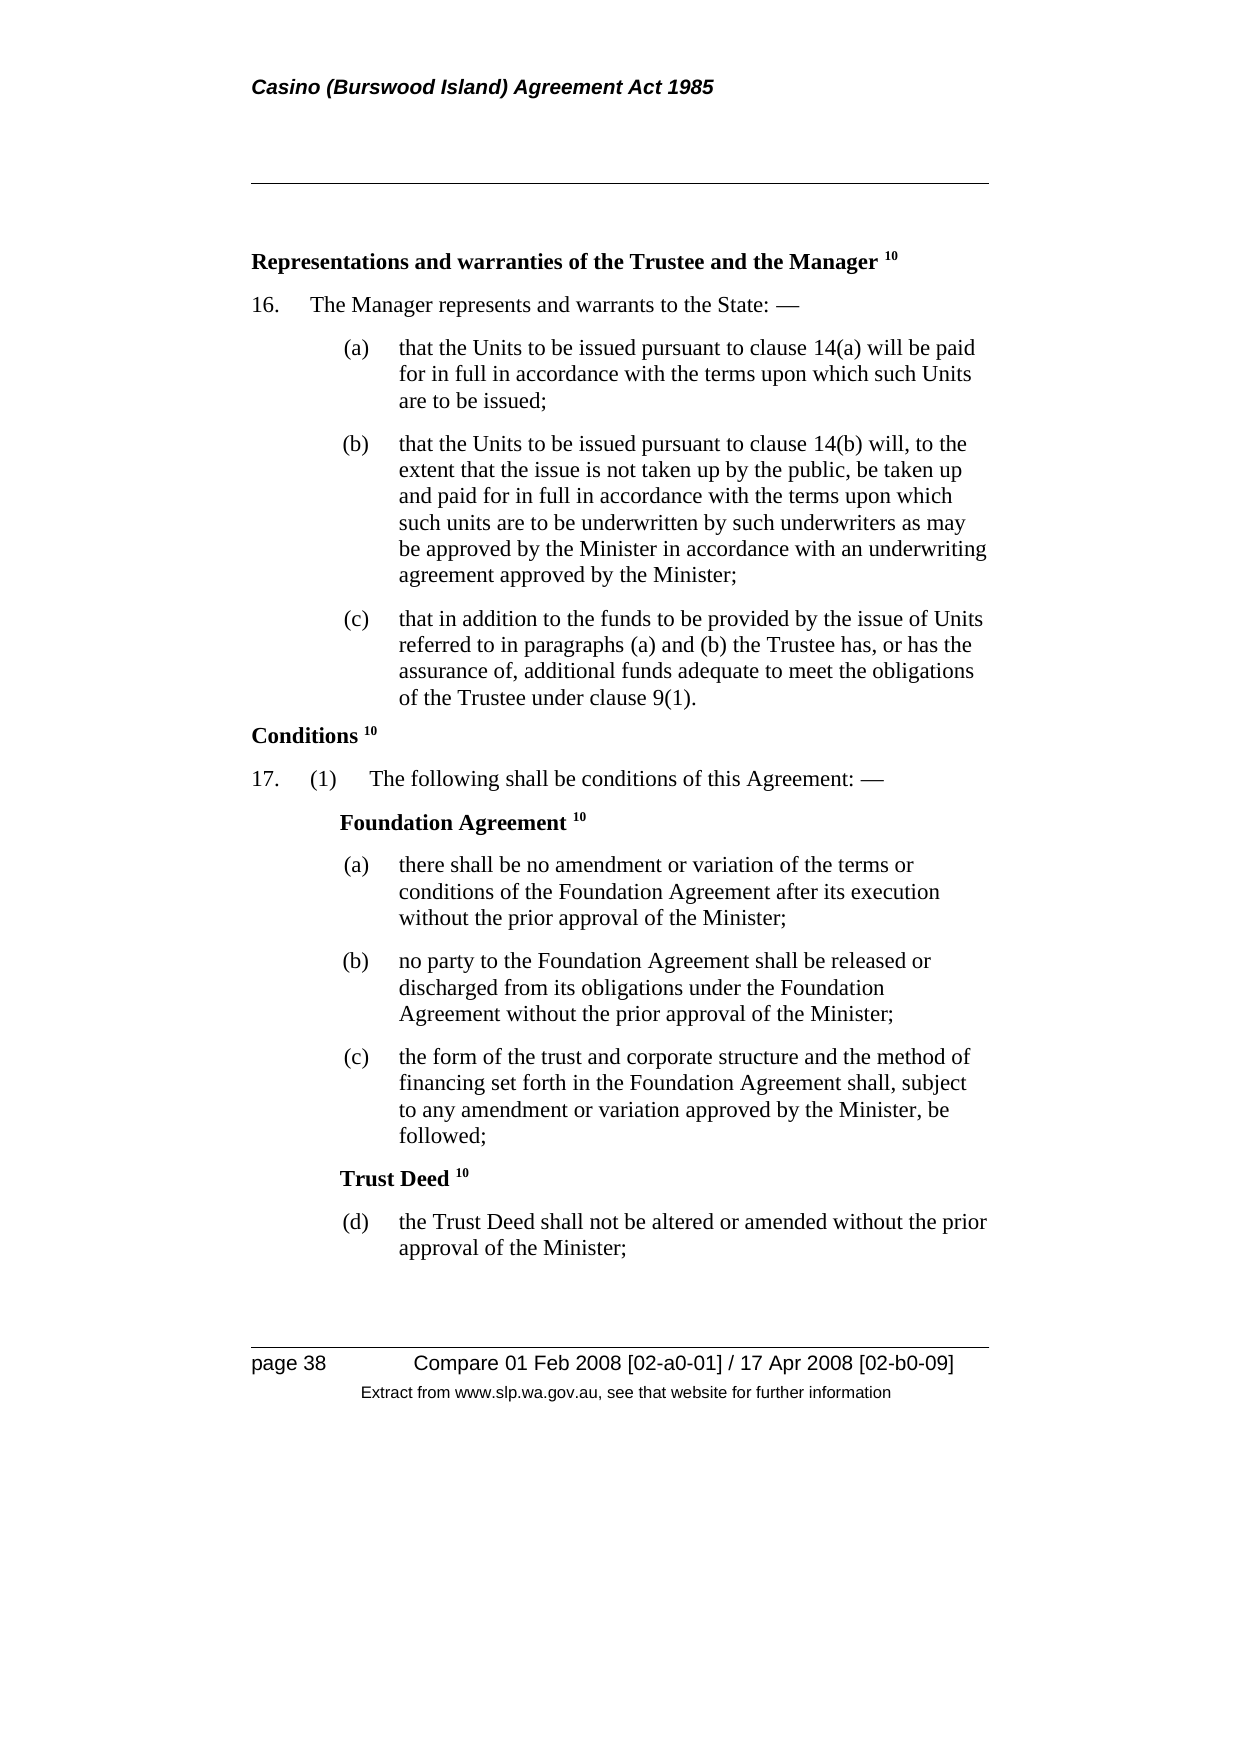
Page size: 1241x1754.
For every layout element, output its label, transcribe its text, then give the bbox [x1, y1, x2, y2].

text (c) that in addition to the funds to be provided by the issue of Units referred to in paragraphs (a) and (b) the Trustee has, or has the assurance of, additional funds adequate to meet the obligations of the Trustee under clause 9(1). [251, 604, 989, 710]
text (b) that the Units to be issued pursuant to clause 14(b) will, to the extent that the issue is not taken up by the public, be taken up and paid for in full in accordance with the terms upon which such units are to be underwritten by such underwriters as may be approved by the Minister in accordance with an underwriting agreement approved by the Minister; [251, 430, 989, 588]
text 16. The Manager represents and warrants to the State: — [251, 291, 989, 317]
text (d) the Trust Deed shall not be altered or amended without the prior approval of the Minister; [251, 1208, 989, 1261]
text Trust Deed 10 [339, 1165, 989, 1191]
text Foundation Agreement 10 [339, 808, 989, 835]
text (c) the form of the trust and corporate structure and the method of financing set forth in the Foundation Agreement shall, subject to any amendment or variation approved by the Minister, be followed; [251, 1043, 989, 1148]
text 17. (1) The following shall be conditions of this Agreement: — [251, 766, 989, 792]
text Conditions 10 [251, 722, 989, 749]
text (b) no party to the Foundation Agreement shall be released or discharged from its obligations under the Foundation Agreement without the prior approval of the Minister; [251, 947, 989, 1026]
text Representations and warranties of the Trustee and the Manager 10 [251, 248, 989, 274]
text (a) that the Units to be issued pursuant to clause 14(a) will be paid for in full in accordance with the terms upon which such Units are to be issued; [251, 334, 989, 413]
text (a) there shall be no amendment or variation of the terms or conditions of the Foundation Agreement after its execution without the prior approval of the Minister; [251, 852, 989, 931]
